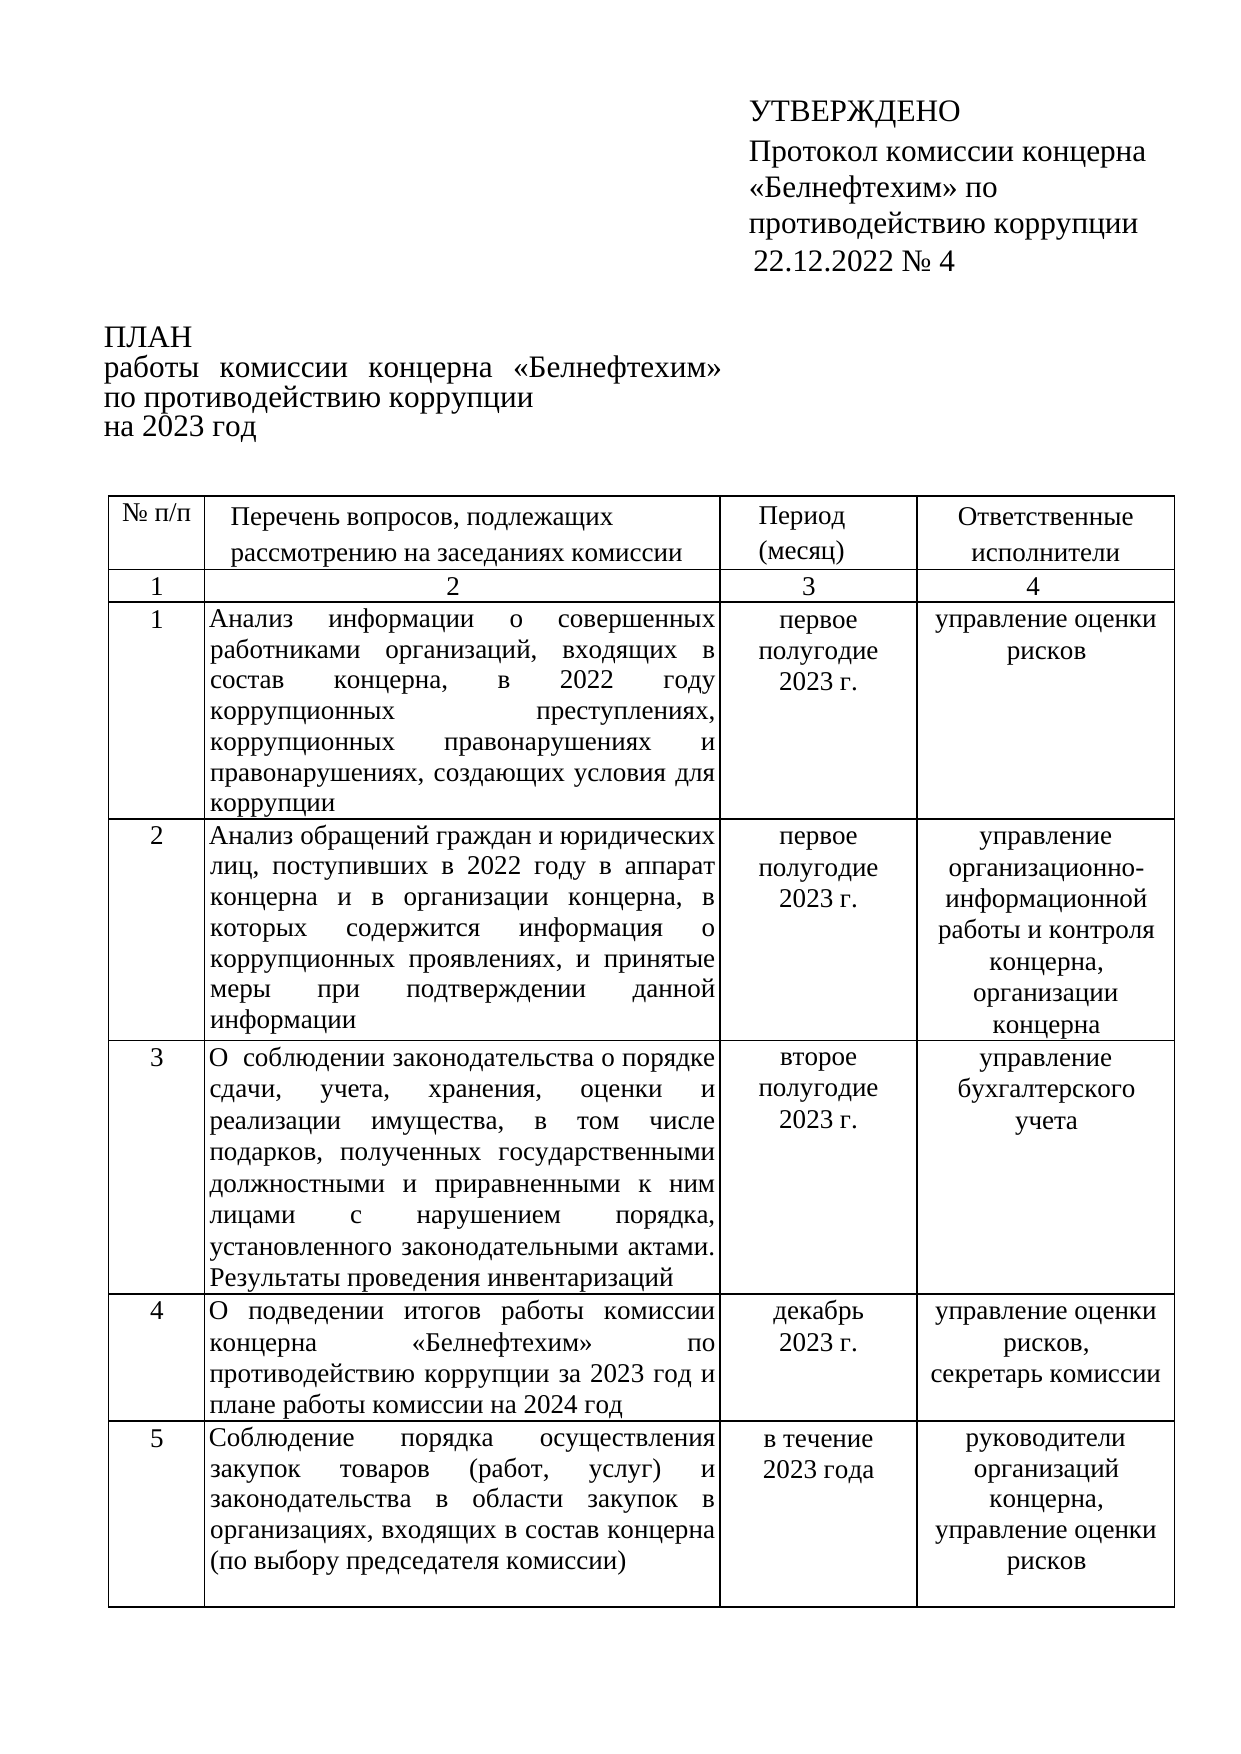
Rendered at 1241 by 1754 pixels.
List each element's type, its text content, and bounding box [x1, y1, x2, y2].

table_cell Анализ информации о совершенных работниками организаций, входящих в состав концерна, в 2022 году коррупционных преступлениях, коррупционных правонарушениях и правонарушениях, создающих условия для коррупции [205, 603, 719, 818]
table_cell 3 [721, 570, 916, 601]
table_header Ответственные исполнители [918, 497, 1174, 568]
table_header Период (месяц) [721, 497, 916, 568]
table_header Перечень вопросов, подлежащих рассмотрению на заседаниях комиссии [205, 497, 719, 568]
table_cell управление организационно-информационной работы и контроля концерна, организации концерна [918, 820, 1174, 1040]
table_cell 4 [109, 1295, 204, 1420]
table_cell первое полугодие 2023 г. [721, 603, 916, 818]
table_cell второе полугодие 2023 г. [721, 1041, 916, 1293]
table_cell управление бухгалтерского учета [918, 1041, 1174, 1293]
text работы комиссии концерна «Белнефтехим» по противодействию коррупции [103, 354, 722, 413]
table_cell Анализ обращений граждан и юридических лиц, поступивших в 2022 году в аппарат концерна и в организации концерна, в которых содержится информация о коррупционных проявлениях, и принятые меры при подтверждении данной информации [205, 820, 719, 1040]
text 22.12.2022 № 4 [753, 242, 1152, 278]
table_cell 2 [205, 570, 719, 601]
table_cell в течение 2023 года [721, 1422, 916, 1606]
text ПЛАН [103, 319, 1152, 354]
table_cell управление оценки рисков [918, 603, 1174, 818]
text на 2023 год [103, 413, 722, 442]
table_cell управление оценки рисков, секретарь комиссии [918, 1295, 1174, 1420]
table_cell О соблюдении законодательства о порядке сдачи, учета, хранения, оценки и реализации имущества, в том числе подарков, полученных государственными должностными и приравненными к ним лицами с нарушением порядка, установленного законодательными актами. Результаты проведения инвентаризаций [205, 1041, 719, 1293]
table_cell О подведении итогов работы комиссии концерна «Белнефтехим» по противодействию коррупции за 2023 год и плане работы комиссии на 2024 год [205, 1295, 719, 1420]
text Протокол комиссии концерна «Белнефтехим» по противодействию коррупции [748, 132, 1152, 240]
table_cell 1 [109, 603, 204, 818]
table_cell 3 [109, 1041, 204, 1293]
table_cell 4 [918, 570, 1174, 601]
text УТВЕРЖДЕНО [748, 92, 1152, 128]
table_header № п/п [109, 497, 204, 568]
table_cell руководители организаций концерна, управление оценки рисков [918, 1422, 1174, 1606]
table_cell Соблюдение порядка осуществления закупок товаров (работ, услуг) и законодательства в области закупок в организациях, входящих в состав концерна (по выбору председателя комиссии) [205, 1422, 719, 1606]
table_cell 5 [109, 1422, 204, 1606]
table_cell декабрь 2023 г. [721, 1295, 916, 1420]
table_cell 1 [109, 570, 204, 601]
table_cell 2 [109, 820, 204, 1040]
table_cell первое полугодие 2023 г. [721, 820, 916, 1040]
